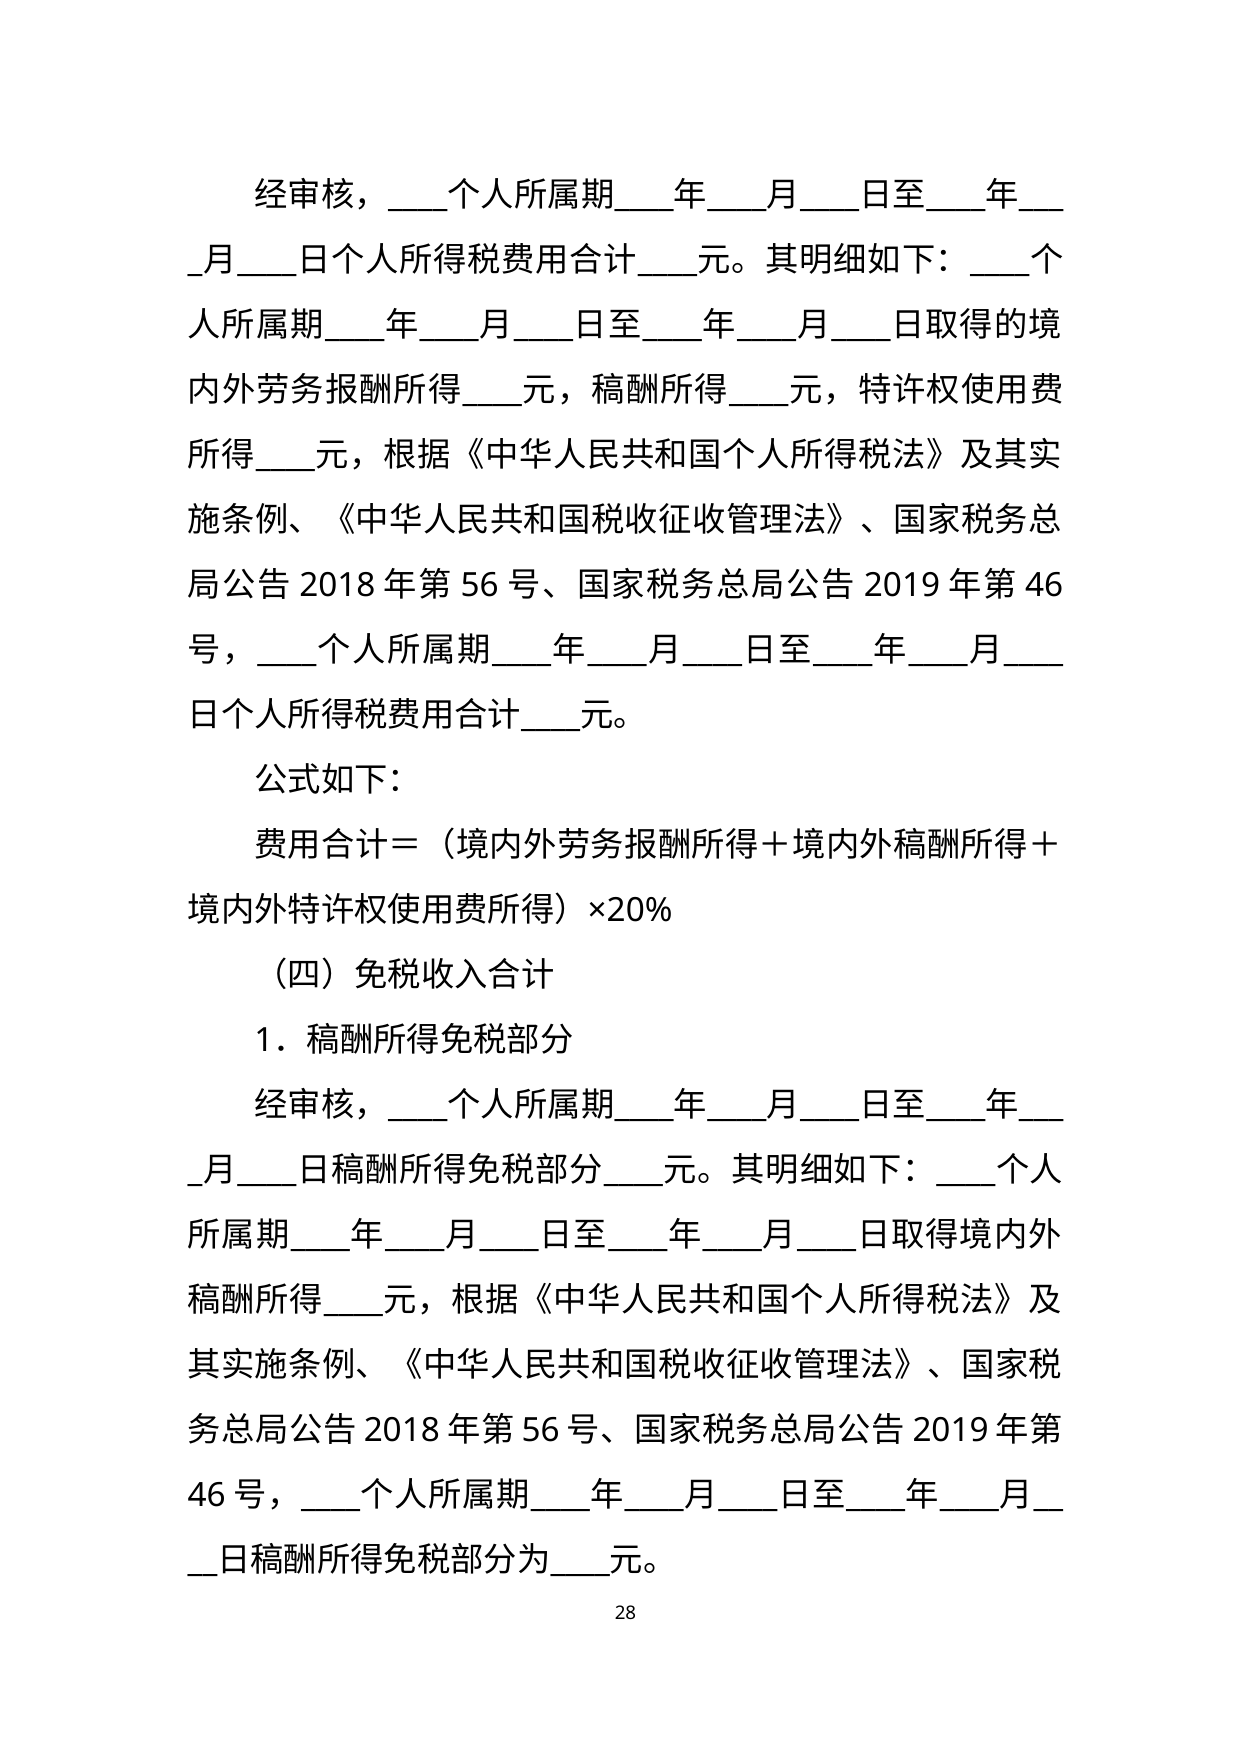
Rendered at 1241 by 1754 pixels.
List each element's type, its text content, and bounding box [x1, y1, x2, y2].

text （四）免税收入合计 [187, 940, 1063, 1005]
text 1．稿酬所得免税部分 [187, 1005, 1063, 1070]
text 费用合计＝（境内外劳务报酬所得＋境内外稿酬所得＋境内外特许权使用费所得）×20% [187, 810, 1063, 940]
text 公式如下： [187, 745, 1063, 810]
text 经审核，____个人所属期____年____月____日至____年____月____日个人所得税费用合计____元。其明细如下：____个人所属期____年____月____日至____年____月____日取得的境内外劳务报酬所得____元，稿酬所得____元，特许权使用费所得____元，根据《中华人民共和国个人所得税法》及其实施条例、《中华人民共和国税收征收管理法》、国家税务总局公告2018年第56号、国家税务总局公告2019年第46号，____个人所属期____年____月____日至____年____月____日个人所得税费用合计____元。 [187, 160, 1063, 745]
text 经审核，____个人所属期____年____月____日至____年____月____日稿酬所得免税部分____元。其明细如下：____个人所属期____年____月____日至____年____月____日取得境内外稿酬所得____元，根据《中华人民共和国个人所得税法》及其实施条例、《中华人民共和国税收征收管理法》、国家税务总局公告2018年第56号、国家税务总局公告2019年第46号，____个人所属期____年____月____日至____年____月____日稿酬所得免税部分为____元。 [187, 1070, 1063, 1590]
